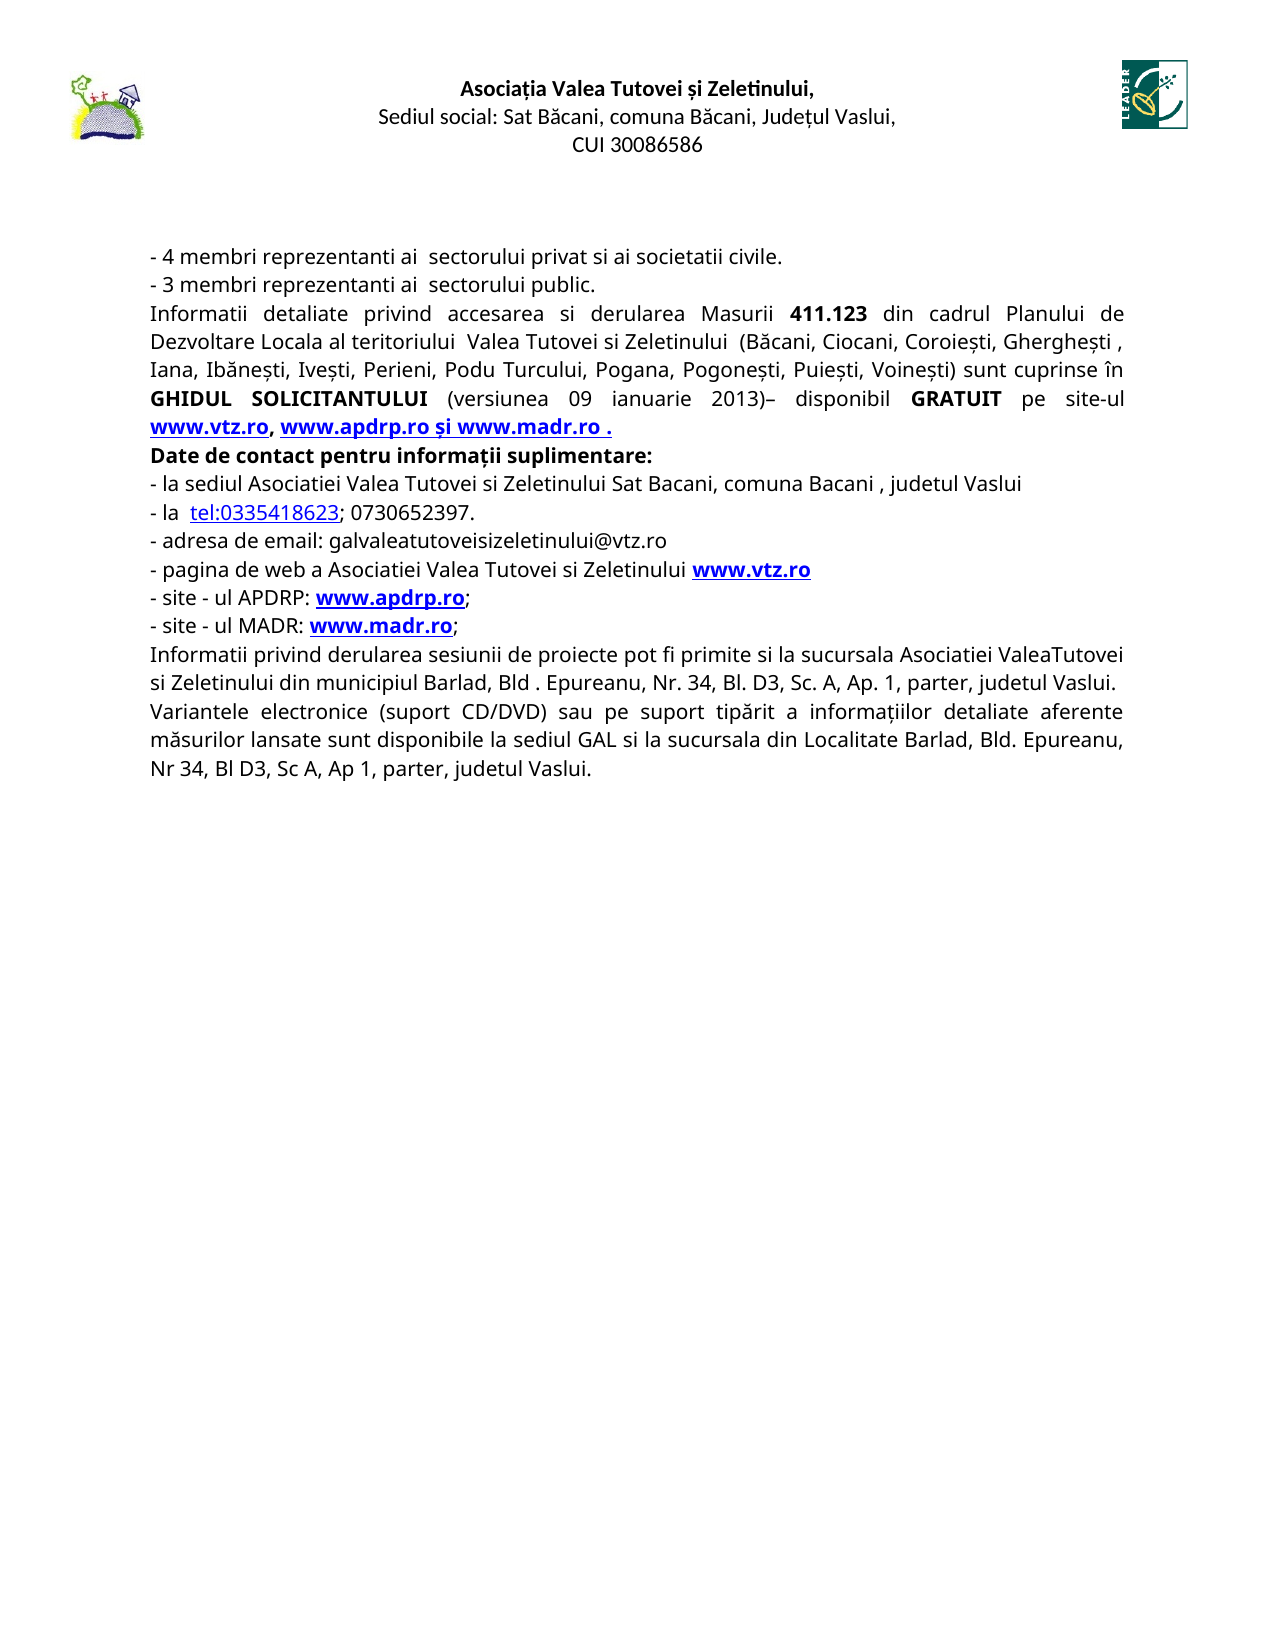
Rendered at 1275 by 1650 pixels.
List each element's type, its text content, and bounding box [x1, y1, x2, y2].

text - la sediul Asociatiei Valea Tutovei si Zeletinului Sat Bacani, comuna Bacani , judetul Vaslui [150, 469, 1125, 498]
picture [1122, 60, 1188, 129]
picture [68, 71, 145, 145]
text Date de contact pentru informații suplimentare: [150, 441, 1125, 469]
text - 3 membri reprezentanti ai sectorului public. [150, 270, 1125, 299]
text - adresa de email: galvaleatutoveisizeletinului@vtz.ro [150, 526, 1125, 555]
text - pagina de web a Asociatiei Valea Tutovei si Zeletinului www.vtz.ro [150, 555, 1125, 583]
text Informatii privind derularea sesiunii de proiecte pot fi primite si la sucursala Asociatiei ValeaTutovei si Zeletinului din municipiul Barlad, Bld . Epureanu, Nr. 34, Bl. D3, Sc. A, Ap. 1, parter, judetul Vaslui. [150, 640, 1125, 697]
text Informatii detaliate privind accesarea si derularea Masurii 411.123 din cadrul Planului de Dezvoltare Locala al teritoriului Valea Tutovei si Zeletinului (Băcani, Ciocani, Coroiești, Gherghești , Iana, Ibănești, Ivești, Perieni, Podu Turcului, Pogana, Pogonești, Puiești, Voinești) sunt cuprinse în GHIDUL SOLICITANTULUI (versiunea 09 ianuarie 2013)– disponibil GRATUIT pe site-ul www.vtz.ro, www.apdrp.ro și www.madr.ro . [150, 299, 1125, 441]
text - site - ul MADR: www.madr.ro; [150, 612, 1125, 640]
text - 4 membri reprezentanti ai sectorului privat si ai societatii civile. [150, 242, 1125, 270]
text - site - ul APDRP: www.apdrp.ro; [150, 583, 1125, 612]
text - la tel:0335418623; 0730652397. [150, 498, 1125, 526]
text Variantele electronice (suport CD/DVD) sau pe suport tipărit a informațiilor detaliate aferente măsurilor lansate sunt disponibile la sediul GAL si la sucursala din Localitate Barlad, Bld. Epureanu, Nr 34, Bl D3, Sc A, Ap 1, parter, judetul Vaslui. [150, 697, 1125, 782]
